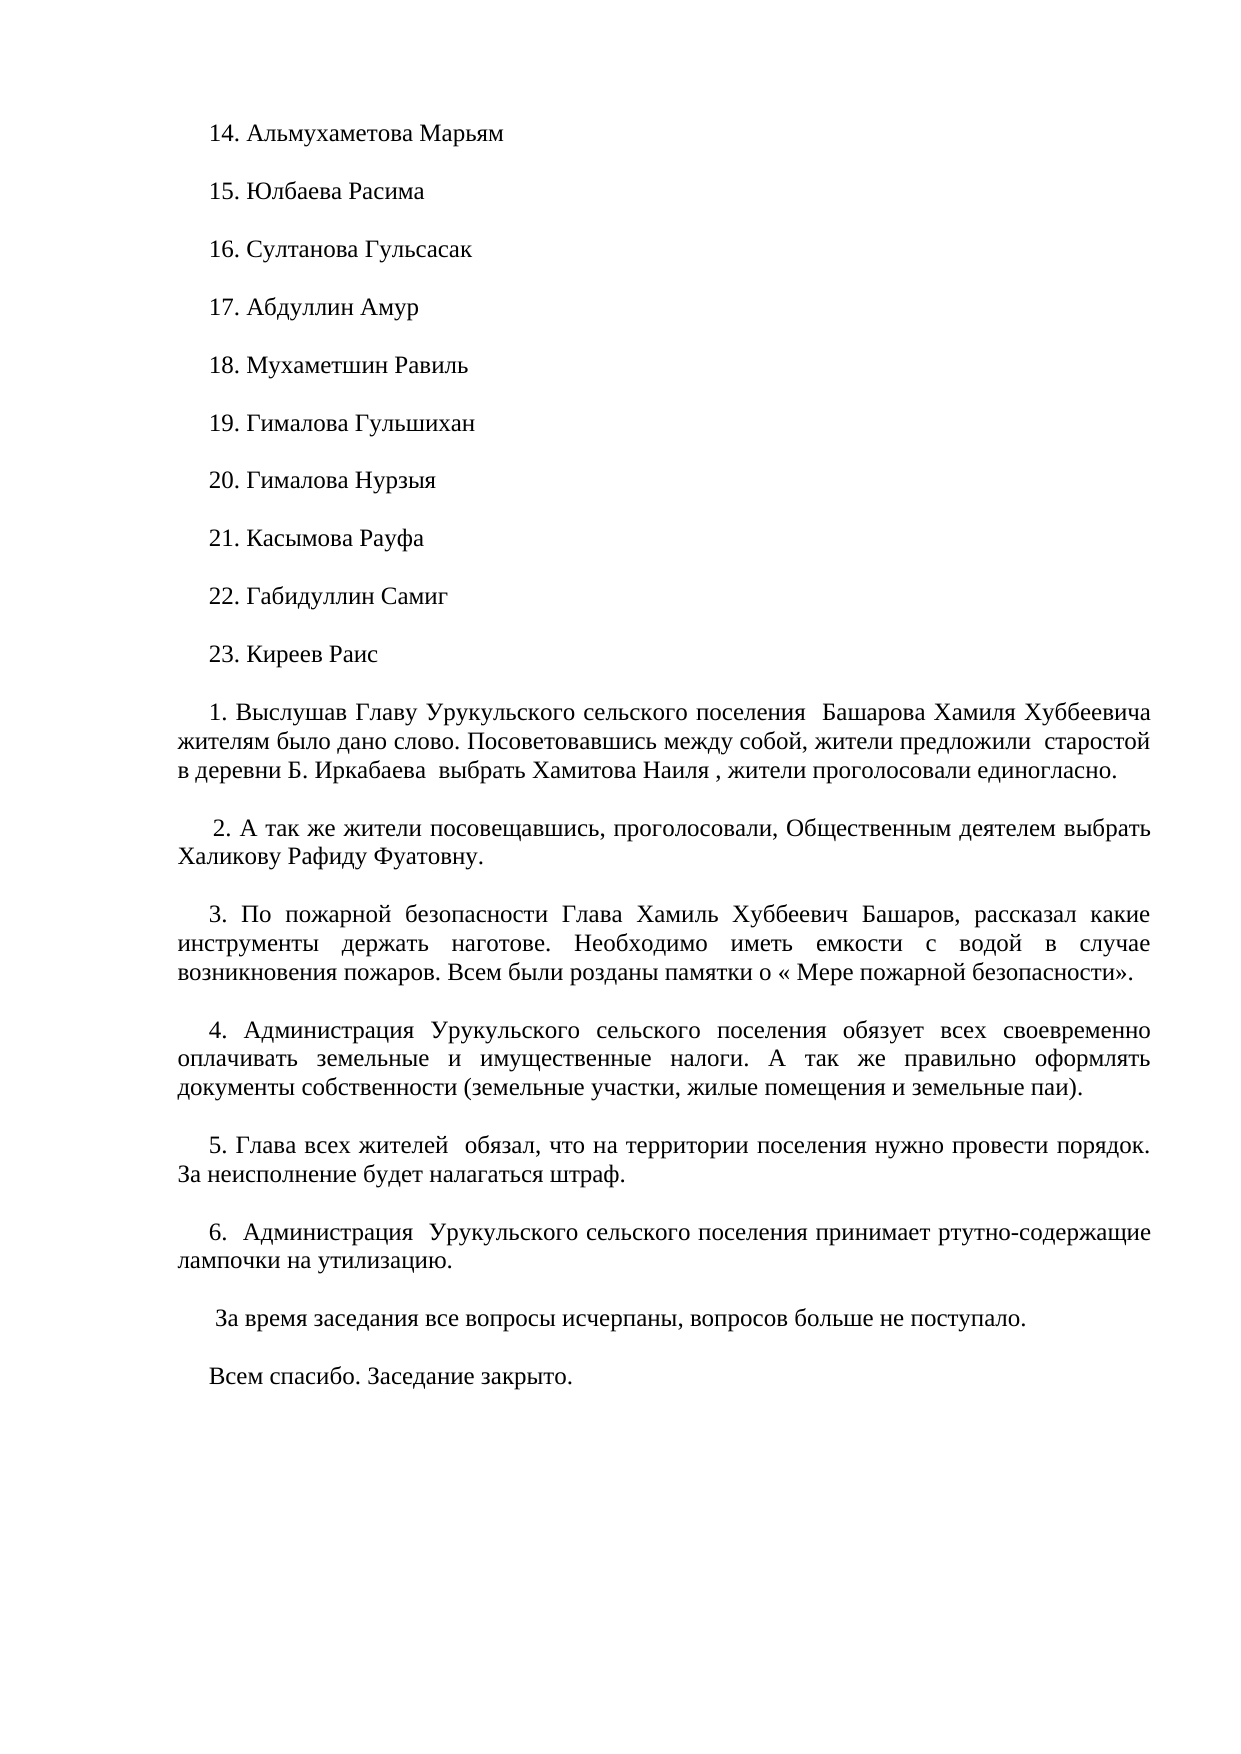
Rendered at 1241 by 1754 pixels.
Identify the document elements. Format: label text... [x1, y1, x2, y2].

text 21. Касымова Рауфа [177, 523, 1152, 552]
text 4. Администрация Урукульского сельского поселения обязует всех своевременно оплачивать земельные и имущественные налоги. А так же правильно оформлять документы собственности (земельные участки, жилые помещения и земельные паи). [177, 1015, 1152, 1101]
text 22. Габидуллин Самиг [177, 581, 1152, 610]
text Всем спасибо. Заседание закрыто. [177, 1361, 1152, 1390]
text 18. Мухаметшин Равиль [177, 350, 1152, 378]
text 1. Выслушав Главу Урукульского сельского поселения Башарова Хамиля Хуббеевича жителям было дано слово. Посоветовавшись между собой, жители предложили старостой в деревни Б. Иркабаева выбрать Хамитова Наиля , жители проголосовали единогласно. [177, 697, 1152, 783]
text 20. Гималова Нурзыя [177, 466, 1152, 494]
text 5. Глава всех жителей обязал, что на территории поселения нужно провести порядок. За неисполнение будет налагаться штраф. [177, 1130, 1152, 1188]
text 19. Гималова Гульшихан [177, 408, 1152, 436]
text 3. По пожарной безопасности Глава Хамиль Хуббеевич Башаров, рассказал какие инструменты держать наготове. Необходимо иметь емкости с водой в случае возникновения пожаров. Всем были розданы памятки о « Мере пожарной безопасности». [177, 899, 1152, 986]
text 14. Альмухаметова Марьям [177, 118, 1152, 147]
text 15. Юлбаева Расима [177, 176, 1152, 205]
text 16. Султанова Гульсасак [177, 234, 1152, 263]
text 2. А так же жители посовещавшись, проголосовали, Общественным деятелем выбрать Халикову Рафиду Фуатовну. [177, 813, 1152, 870]
text За время заседания все вопросы исчерпаны, вопросов больше не поступало. [177, 1303, 1152, 1332]
text 6. Администрация Урукульского сельского поселения принимает ртутно-содержащие лампочки на утилизацию. [177, 1217, 1152, 1274]
text 17. Абдуллин Амур [177, 292, 1152, 321]
text 23. Киреев Раис [177, 639, 1152, 668]
